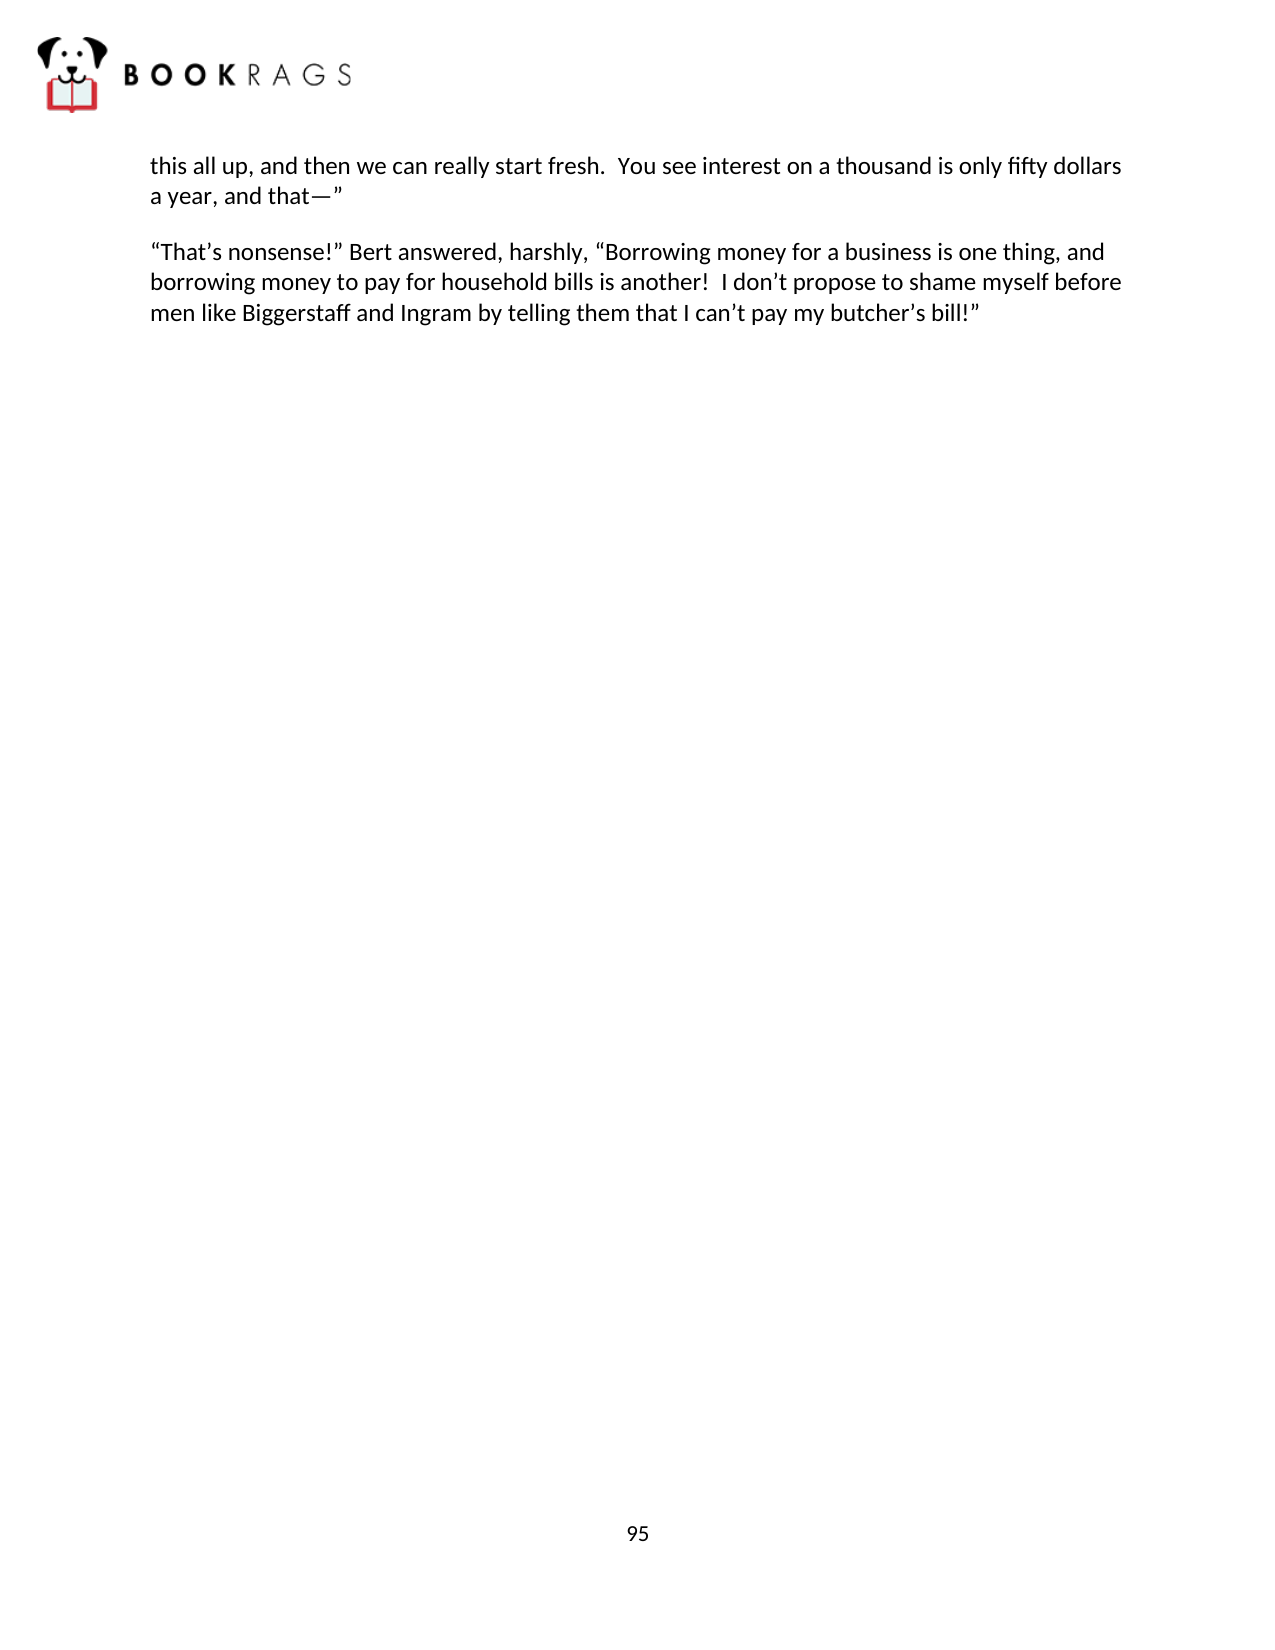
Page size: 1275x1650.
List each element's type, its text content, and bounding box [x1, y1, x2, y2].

text “That’s nonsense!” Bert answered, harshly, “Borrowing money for a business is one thing, and borrowing money to pay for household bills is another! I don’t propose to shame myself before men like Biggerstaff and Ingram by telling them that I can’t pay my butcher’s bill!” [150, 236, 1125, 328]
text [150, 150, 1125, 211]
picture [37, 37, 351, 113]
